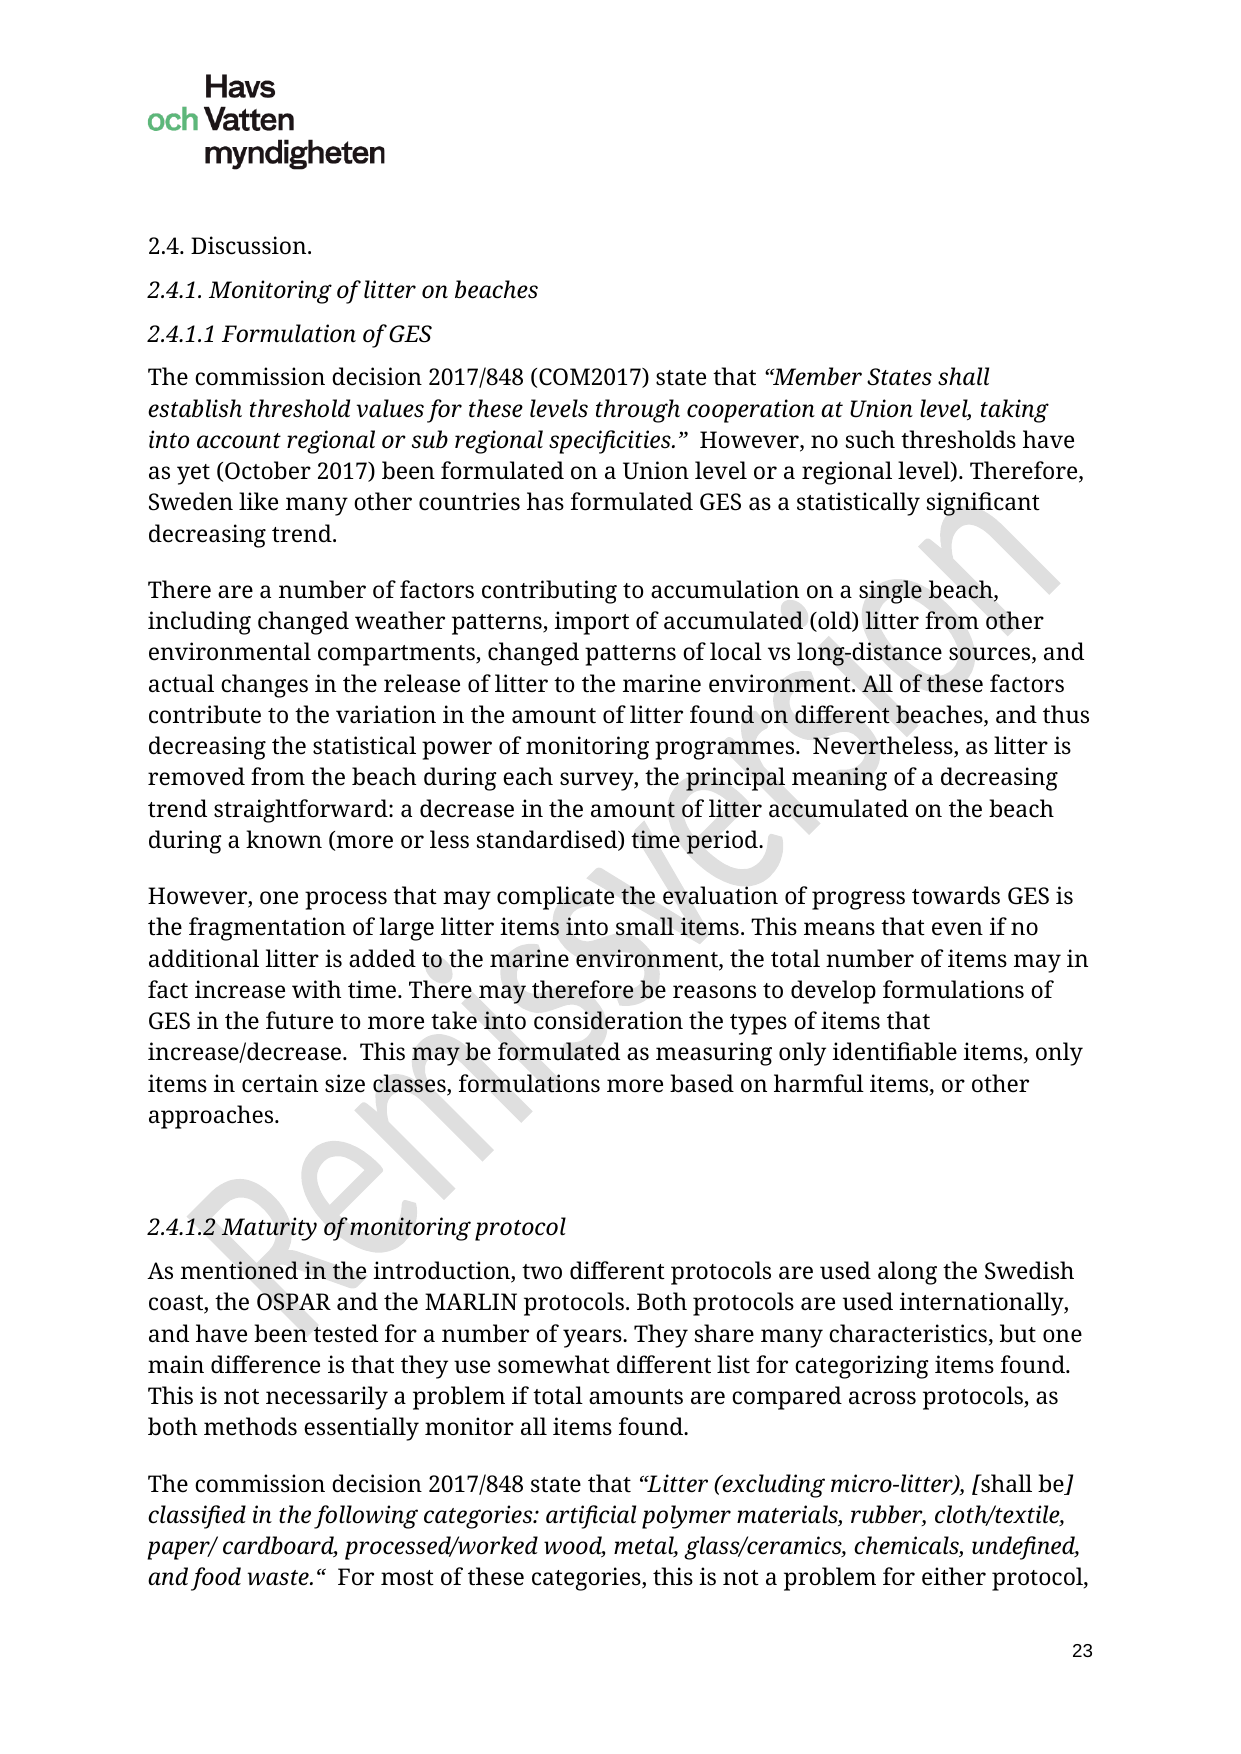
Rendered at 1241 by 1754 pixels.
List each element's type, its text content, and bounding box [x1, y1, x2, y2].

text 2.4.1.1 Formulation of GES [148, 317, 1093, 349]
text As mentioned in the introduction, two different protocols are used along the Swedish coast, the OSPAR and the MARLIN protocols. Both protocols are used internationally, and have been tested for a number of years. They share many characteristics, but one main difference is that they use somewhat different list for categorizing items found. This is not necessarily a problem if total amounts are compared across protocols, as both methods essentially monitor all items found. [148, 1255, 1093, 1442]
text There are a number of factors contributing to accumulation on a single beach, including changed weather patterns, import of accumulated (old) litter from other environmental compartments, changed patterns of local vs long-distance sources, and actual changes in the release of litter to the marine environment. All of these factors contribute to the variation in the amount of litter found on different beaches, and thus decreasing the statistical power of monitoring programmes. Nevertheless, as litter is removed from the beach during each survey, the principal meaning of a decreasing trend straightforward: a decrease in the amount of litter accumulated on the beach during a known (more or less standardised) time period. [148, 574, 1093, 855]
text The commission decision 2017/848 (COM2017) state that “Member States shall establish threshold values for these levels through co­operation at Union level, taking into account regional or sub regional specificities.” However, no such thresholds have as yet (October 2017) been formulated on a Union level or a regional level). Therefore, Sweden like many other countries has formulated GES as a statistically significant decreasing trend. [148, 361, 1093, 549]
text 2.4.1. Monitoring of litter on beaches [148, 274, 1093, 305]
text 2.4. Discussion. [148, 230, 1093, 261]
picture [147, 73, 385, 170]
text However, one process that may complicate the evaluation of progress towards GES is the fragmentation of large litter items into small items. This means that even if no additional litter is added to the marine environment, the total number of items may in fact increase with time. There may therefore be reasons to develop formulations of GES in the future to more take into consideration the types of items that increase/decrease. This may be formulated as measuring only identifiable items, only items in certain size classes, formulations more based on harmful items, or other approaches. [148, 880, 1093, 1130]
text 2.4.1.2 Maturity of monitoring protocol [148, 1211, 1093, 1242]
